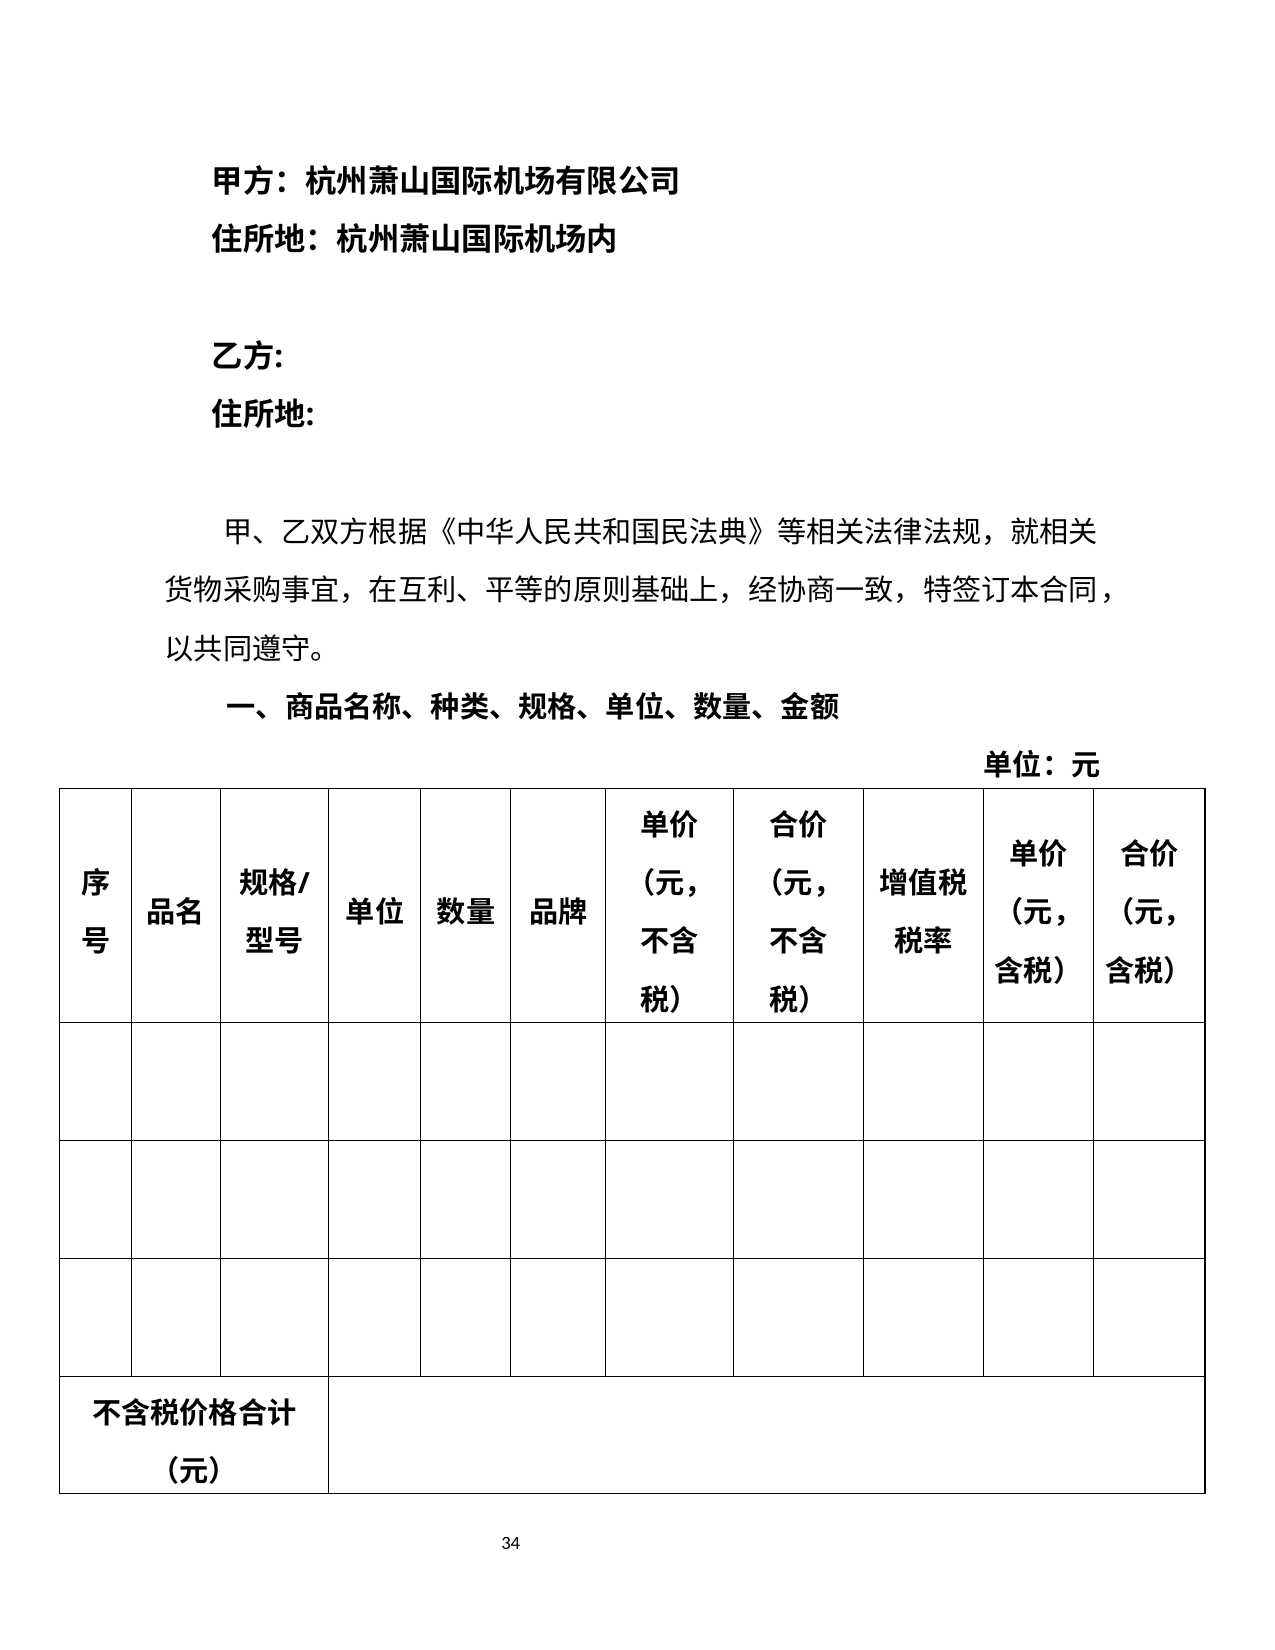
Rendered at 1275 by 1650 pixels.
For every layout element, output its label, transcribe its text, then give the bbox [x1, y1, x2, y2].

table_cell [606, 1141, 733, 1258]
table_header 规格/型号 [221, 789, 328, 1022]
table_header 单价（元，含税） [984, 789, 1093, 1022]
text 乙方: [164, 321, 1100, 379]
table_cell [329, 1377, 1204, 1493]
table_cell [734, 1259, 863, 1376]
table_cell [421, 1259, 510, 1376]
table_cell [221, 1259, 328, 1376]
table_cell [421, 1023, 510, 1140]
text 单位：元 [164, 729, 1100, 787]
table_cell [984, 1141, 1093, 1258]
table_cell [329, 1023, 420, 1140]
table_header 品牌 [511, 789, 605, 1022]
table_cell [329, 1259, 420, 1376]
text 一、商品名称、种类、规格、单位、数量、金额 [164, 671, 1100, 729]
table_cell [606, 1259, 733, 1376]
table_cell [1094, 1023, 1204, 1140]
table_cell [421, 1141, 510, 1258]
table_cell [60, 1023, 131, 1140]
table_cell [60, 1141, 131, 1258]
table_cell [864, 1259, 983, 1376]
table_header 品名 [132, 789, 220, 1022]
table_cell [606, 1023, 733, 1140]
table_cell [734, 1023, 863, 1140]
table_cell [329, 1141, 420, 1258]
table_header 合价（元，不含税） [734, 789, 863, 1022]
table_header 数量 [421, 789, 510, 1022]
table_cell [132, 1259, 220, 1376]
table_header 单价（元，不含税） [606, 789, 733, 1022]
table_cell [221, 1023, 328, 1140]
text 住所地: [164, 379, 1100, 437]
table_cell [864, 1141, 983, 1258]
table_cell [132, 1023, 220, 1140]
table_cell [734, 1141, 863, 1258]
table_cell [984, 1023, 1093, 1140]
table_cell [511, 1023, 605, 1140]
table_cell [221, 1141, 328, 1258]
table_cell [1094, 1141, 1204, 1258]
table_cell [132, 1141, 220, 1258]
text 住所地：杭州萧山国际机场内 [164, 204, 1100, 262]
table_header 增值税 税率 [864, 789, 983, 1022]
table_cell [60, 1259, 131, 1376]
table_header 合价（元，含税） [1094, 789, 1204, 1022]
table_cell [511, 1259, 605, 1376]
table_cell [511, 1141, 605, 1258]
text 甲方：杭州萧山国际机场有限公司 [164, 146, 1100, 204]
text 甲、乙双方根据《中华人民共和国民法典》等相关法律法规，就相关货物采购事宜，在互利、平等的原则基础上，经协商一致，特签订本合同，以共同遵守。 [164, 496, 1100, 671]
table_cell 不含税价格合计（元） [60, 1377, 328, 1493]
table_header 序号 [60, 789, 131, 1022]
table_cell [1094, 1259, 1204, 1376]
table_cell [984, 1259, 1093, 1376]
table_header 单位 [329, 789, 420, 1022]
table_cell [864, 1023, 983, 1140]
